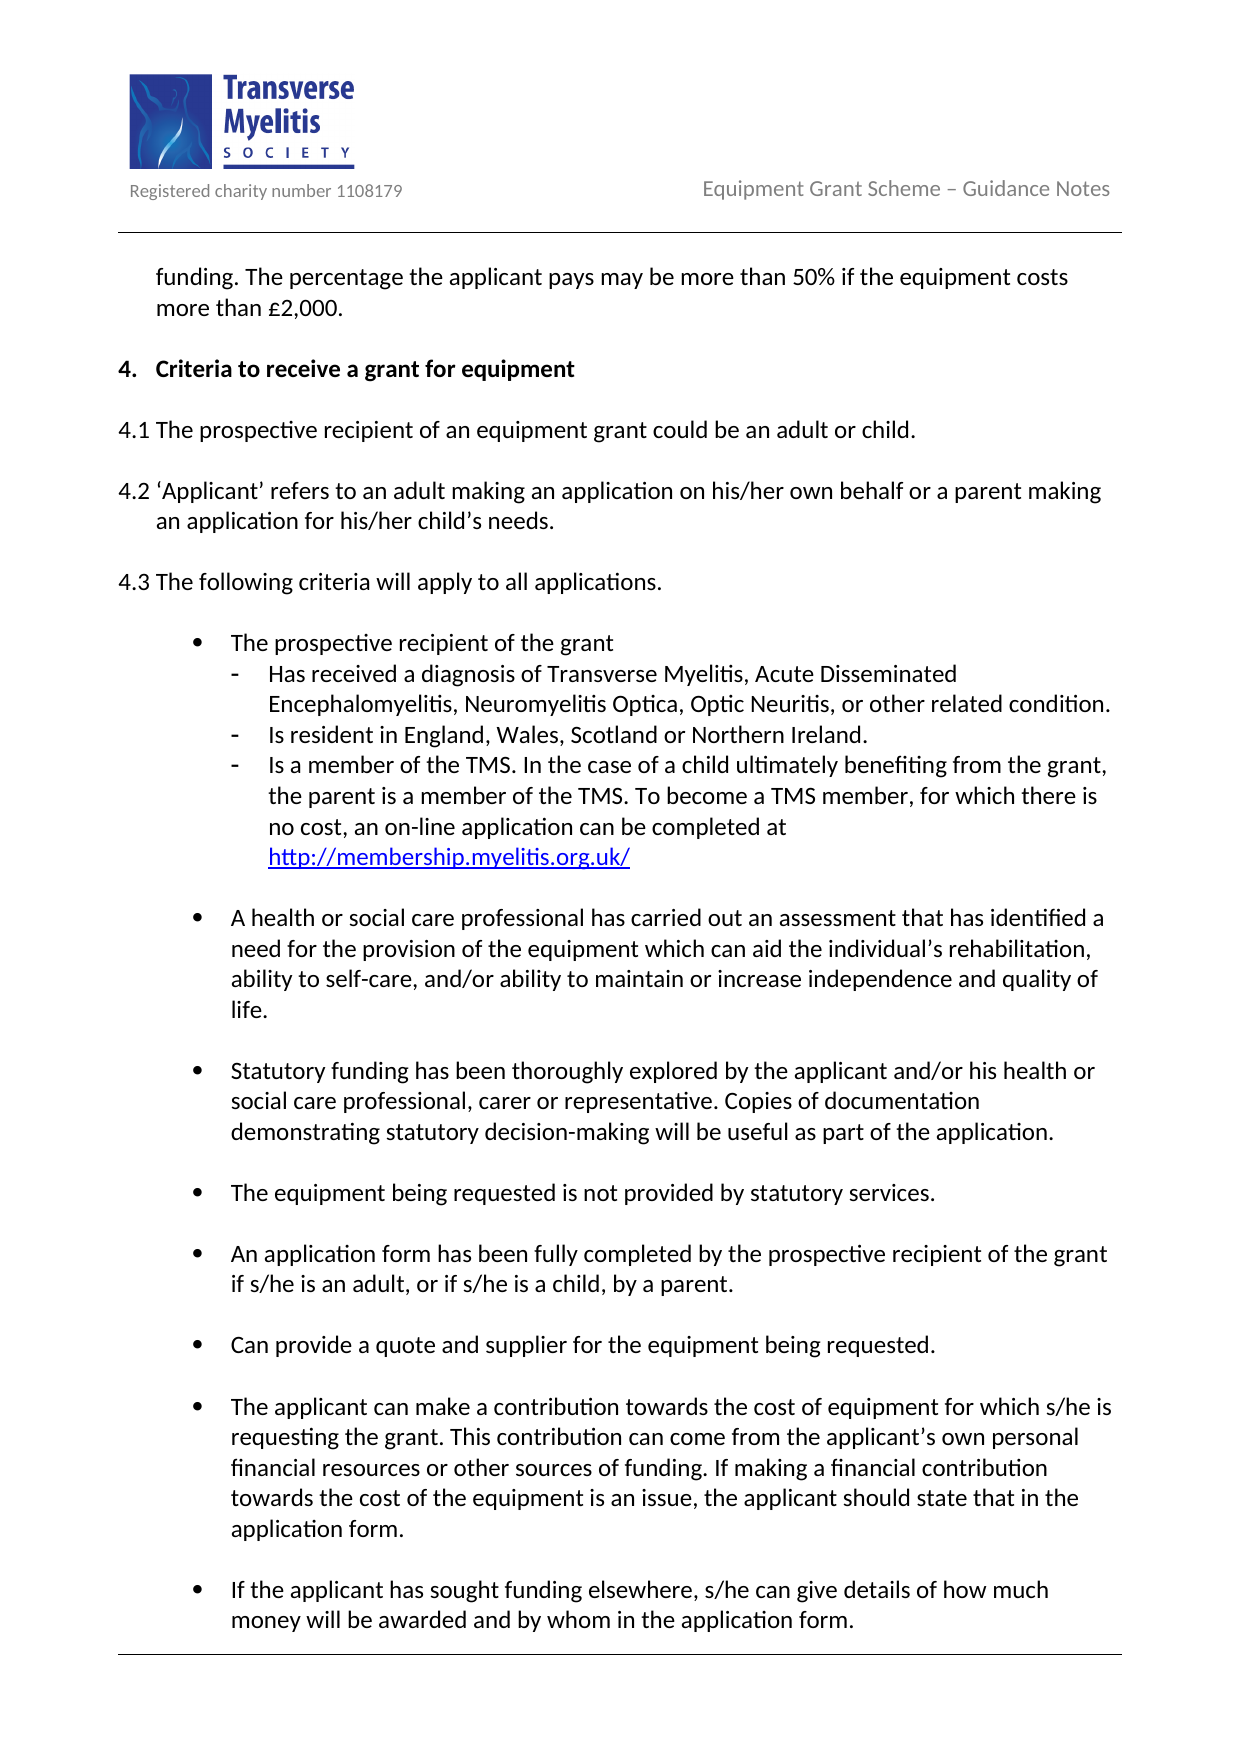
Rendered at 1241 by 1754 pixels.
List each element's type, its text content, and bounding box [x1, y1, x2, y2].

list Criteria to receive a grant for equipment [118, 353, 1122, 383]
list Can provide a quote and supplier for the equipment being requested. [193, 1329, 1122, 1360]
list The prospective recipient of an equipment grant could be an adult or child. [118, 414, 1122, 444]
list The equipment being requested is not provided by statutory services. [193, 1177, 1122, 1207]
list The applicant can make a contribution towards the cost of equipment for which s/he is requesting the grant. This contribution can come from the applicant’s own personal financial resources or other sources of funding. If making a financial contribution towards the cost of the equipment is an issue, the applicant should state that in the application form. [193, 1391, 1122, 1543]
list If the applicant has sought funding elsewhere, s/he can give details of how much money will be awarded and by whom in the application form. [193, 1574, 1122, 1635]
list The prospective recipient of the grant [193, 628, 1122, 658]
list An application form has been fully completed by the prospective recipient of the grant if s/he is an adult, or if s/he is a child, by a parent. [193, 1238, 1122, 1299]
list Has received a diagnosis of Transverse Myelitis, Acute Disseminated Encephalomyelitis, Neuromyelitis Optica, Optic Neuritis, or other related condition. [231, 658, 1122, 719]
list A health or social care professional has carried out an assessment that has identified a need for the provision of the equipment which can aid the individual’s rehabilitation, ability to self-care, and/or ability to maintain or increase independence and quality of life. [193, 902, 1122, 1024]
list ‘Applicant’ refers to an adult making an application on his/her own behalf or a parent making an application for his/her child’s needs. [118, 475, 1122, 536]
list Statutory funding has been thoroughly explored by the applicant and/or his health or social care professional, carer or representative. Copies of documentation demonstrating statutory decision-making will be useful as part of the application. [193, 1055, 1122, 1146]
picture [129, 73, 355, 169]
list Is a member of the TMS. In the case of a child ultimately benefiting from the grant, the parent is a member of the TMS. To become a TMS member, for which there is no cost, an on-line application can be completed at http://membership.myelitis.org.uk/ [231, 750, 1122, 872]
list Is resident in England, Wales, Scotland or Northern Ireland. [231, 719, 1122, 750]
list The following criteria will apply to all applications. [118, 567, 1122, 597]
